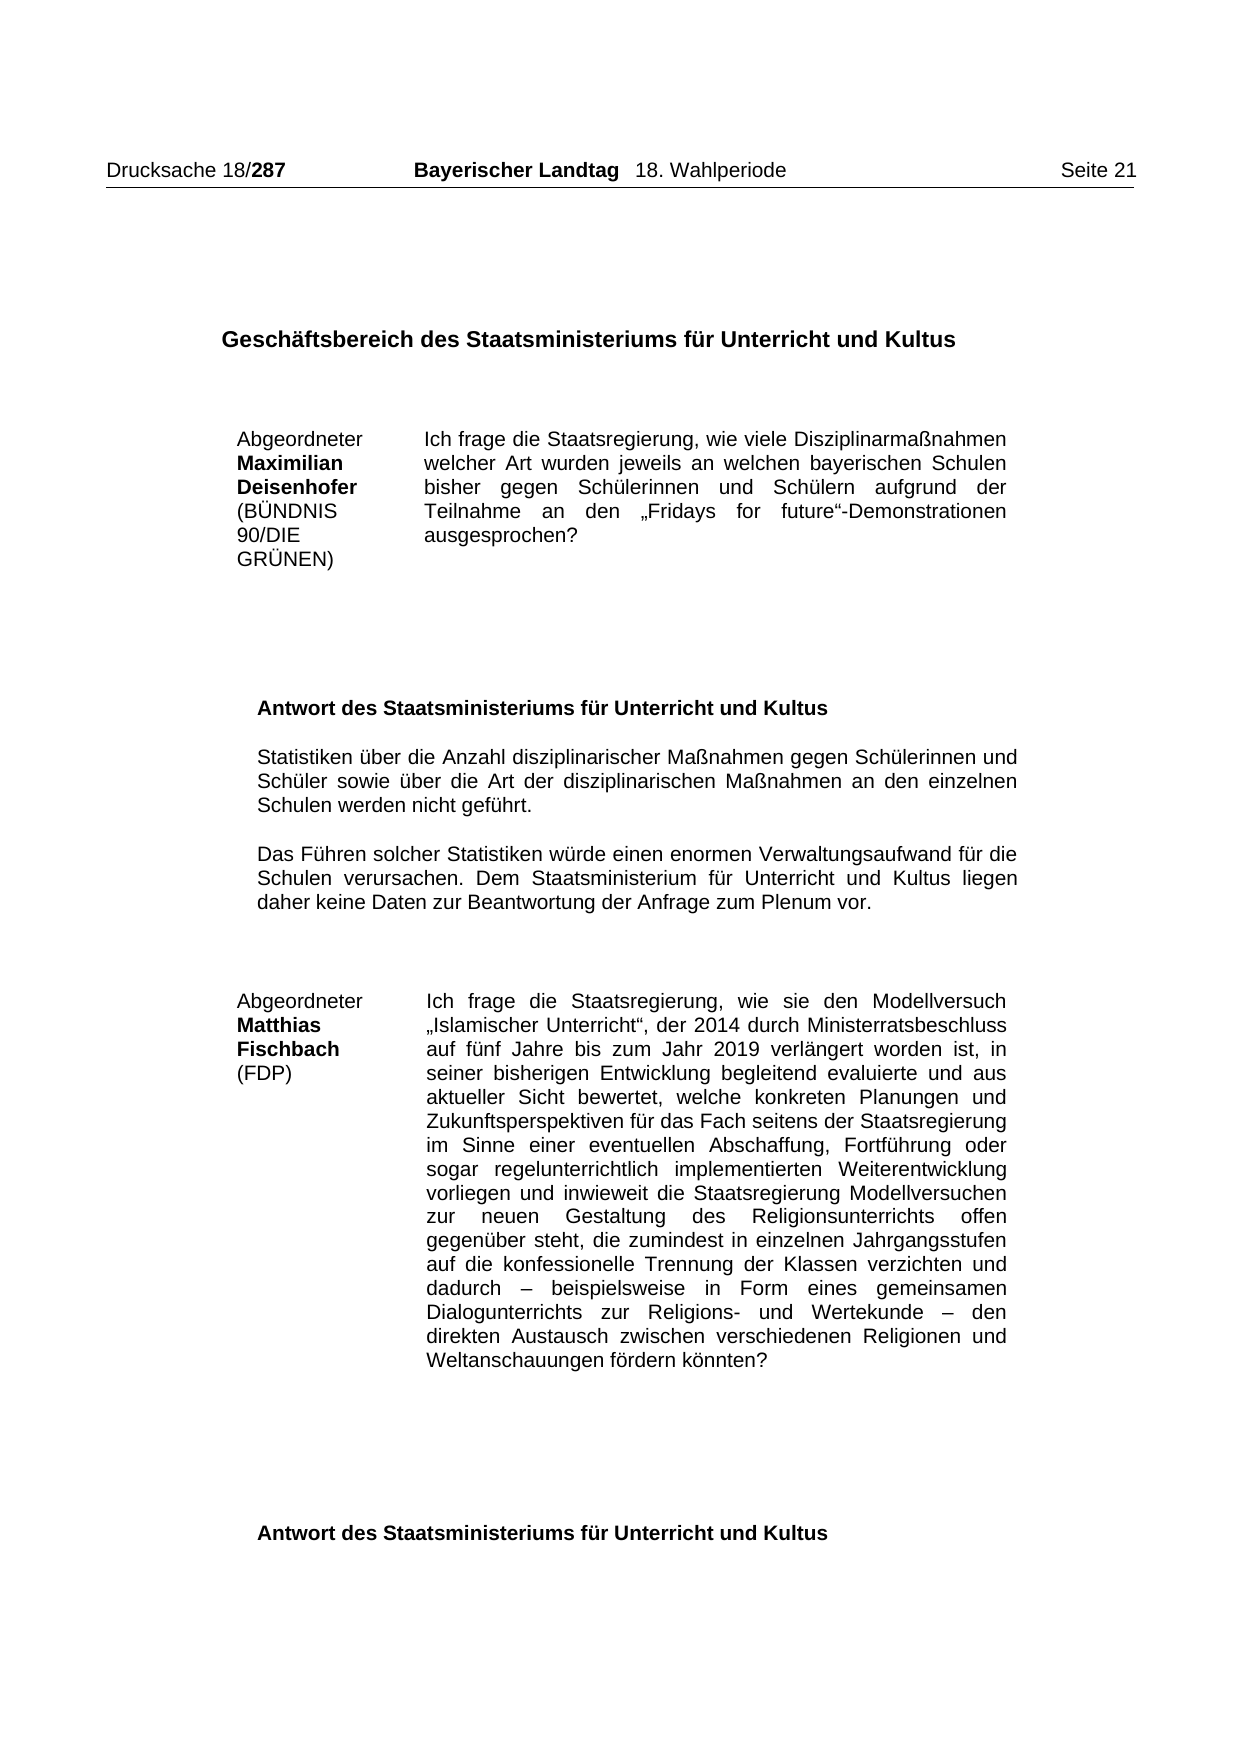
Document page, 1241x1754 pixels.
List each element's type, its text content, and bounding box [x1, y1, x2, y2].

table_header Ich frage die Staatsregierung, wie sie den Modellversuch „Islamischer Unterricht“, der 2014 durch Ministerratsbeschluss auf fünf Jahre bis zum Jahr 2019 verlängert worden ist, in seiner bisherigen Entwicklung begleitend evaluierte und aus aktueller Sicht bewertet, welche konkreten Planungen und Zukunftsperspektiven für das Fach seitens der Staatsregierung im Sinne einer eventuellen Abschaffung, Fortführung oder sogar regelunterrichtlich implementierten Weiterentwicklung vorliegen und inwieweit die Staatsregierung Modellversuchen zur neuen Gestaltung des Religionsunterrichts offen gegenüber steht, die zumindest in einzelnen Jahrgangsstufen auf die konfessionelle Trennung der Klassen verzichten und dadurch – beispielsweise in Form eines gemeinsamen Dialogunterrichts zur Religions- und Wertekunde – den direkten Austausch zwischen verschiedenen Religionen und Weltanschauungen fördern könnten? [415, 914, 1019, 1471]
text Das Führen solcher Statistiken würde einen enormen Verwaltungsaufwand für die Schulen verursachen. Dem Staatsministerium für Unterricht und Kultus liegen daher keine Daten zur Beantwortung der Anfrage zum Plenum vor. [257, 842, 1019, 914]
text Antwort des Staatsministeriums für Unterricht und Kultus [257, 696, 1019, 720]
text Geschäftsbereich des Staatsministeriums für Unterricht und Kultus [221, 326, 1019, 352]
table_header Abgeordneter Maximilian Deisenhofer (BÜNDNIS 90/DIE GRÜNEN) [225, 352, 413, 646]
text Statistiken über die Anzahl disziplinarischer Maßnahmen gegen Schülerinnen und Schüler sowie über die Art der disziplinarischen Maßnahmen an den einzelnen Schulen werden nicht geführt. [257, 745, 1019, 817]
text Antwort des Staatsministeriums für Unterricht und Kultus [257, 1521, 1019, 1545]
table_header Abgeordneter Matthias Fischbach (FDP) [225, 914, 415, 1471]
table_header Ich frage die Staatsregierung, wie viele Disziplinarmaßnahmen welcher Art wurden jeweils an welchen bayerischen Schulen bisher gegen Schülerinnen und Schülern aufgrund der Teilnahme an den „Fridays for future“-Demonstrationen ausgesprochen? [413, 352, 1019, 646]
